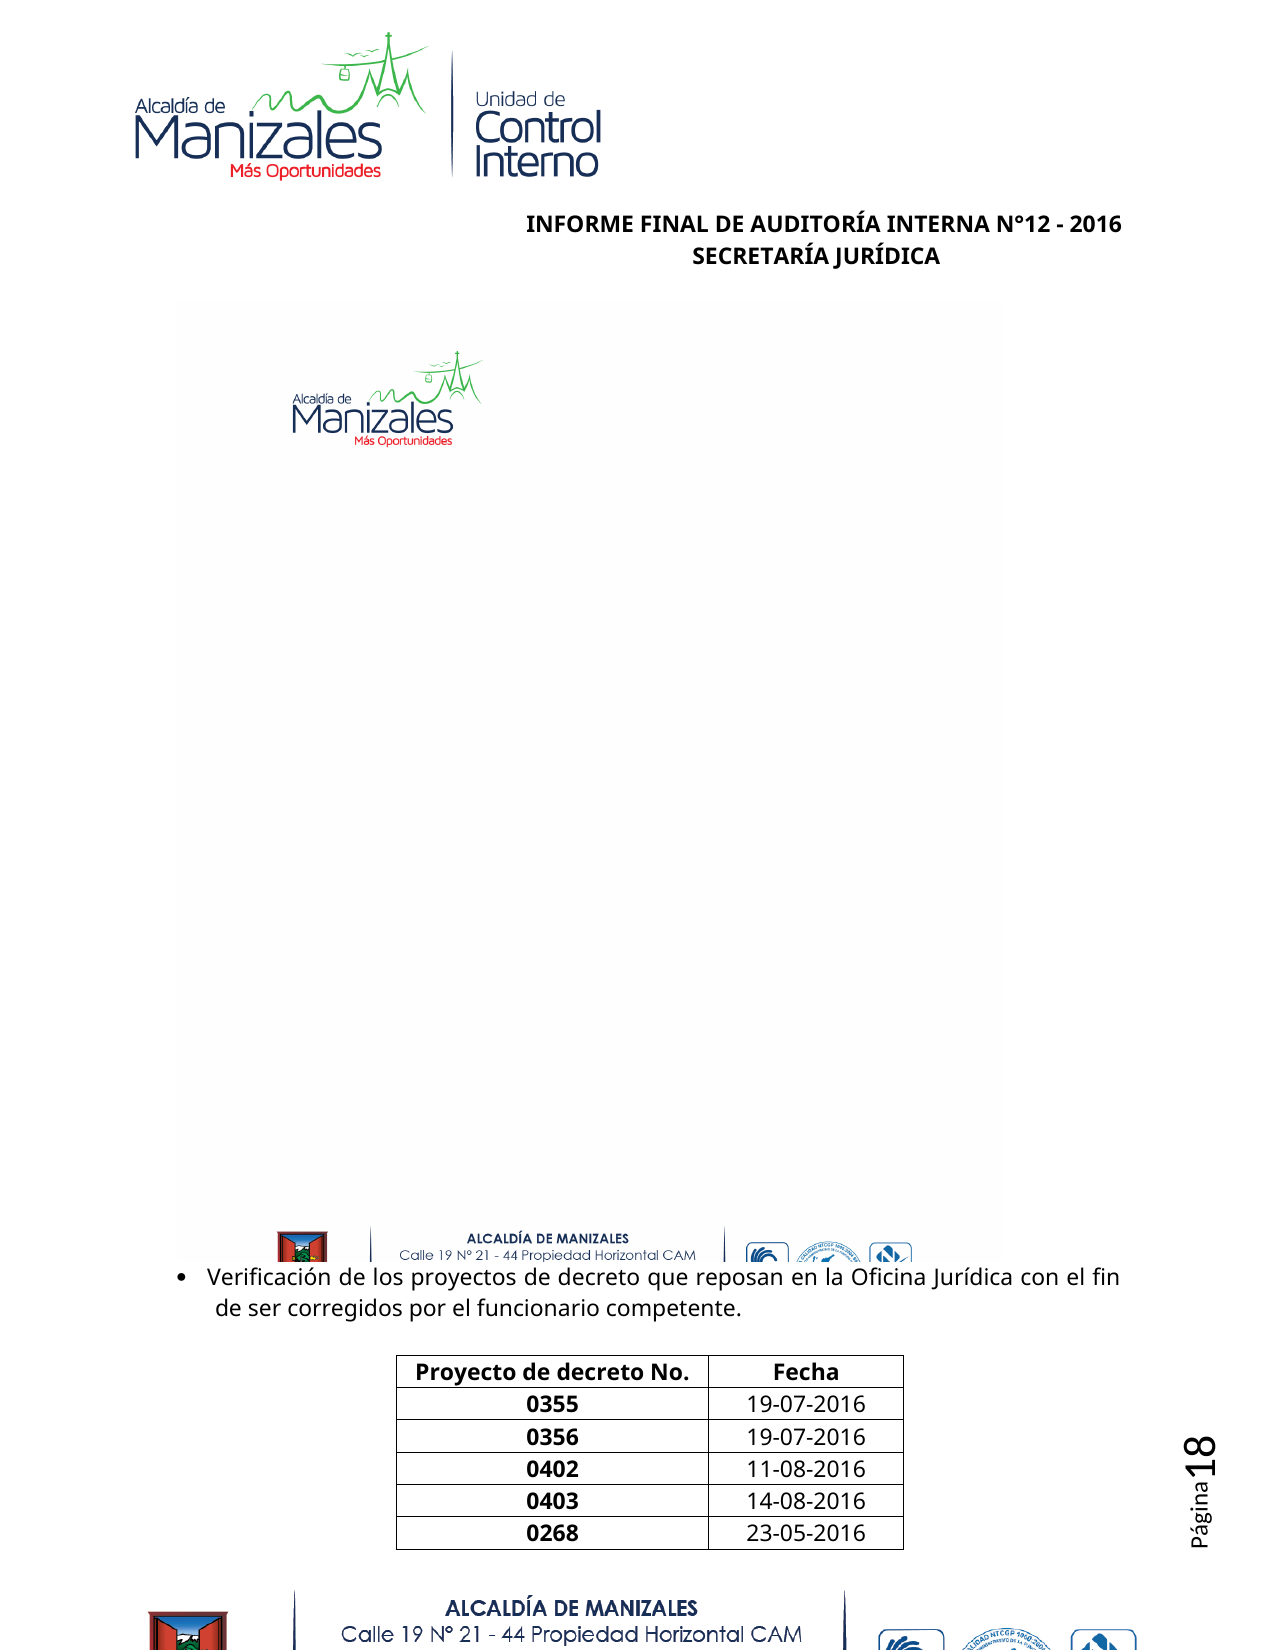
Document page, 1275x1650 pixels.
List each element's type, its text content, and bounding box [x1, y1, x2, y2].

table_cell 23-05-2016 [709, 1517, 903, 1548]
table_header Proyecto de decreto No. [397, 1356, 708, 1387]
table_cell 0403 [397, 1485, 708, 1516]
table_cell 19-07-2016 [709, 1420, 903, 1452]
picture [0, 1579, 1275, 1650]
table_cell 14-08-2016 [709, 1485, 903, 1516]
table_cell 19-07-2016 [709, 1388, 903, 1419]
table_cell 0268 [397, 1517, 708, 1548]
table_header Fecha [709, 1356, 903, 1387]
table_cell 0356 [397, 1420, 708, 1452]
table_cell 0355 [397, 1388, 708, 1419]
list Verificación de los proyectos de decreto que reposan en la Oficina Jurídica con el fin de ser corregidos por el funcionario competente. [177, 1261, 1122, 1323]
picture [0, 0, 1227, 1293]
table_cell 0402 [397, 1453, 708, 1484]
table_cell 11-08-2016 [709, 1453, 903, 1484]
